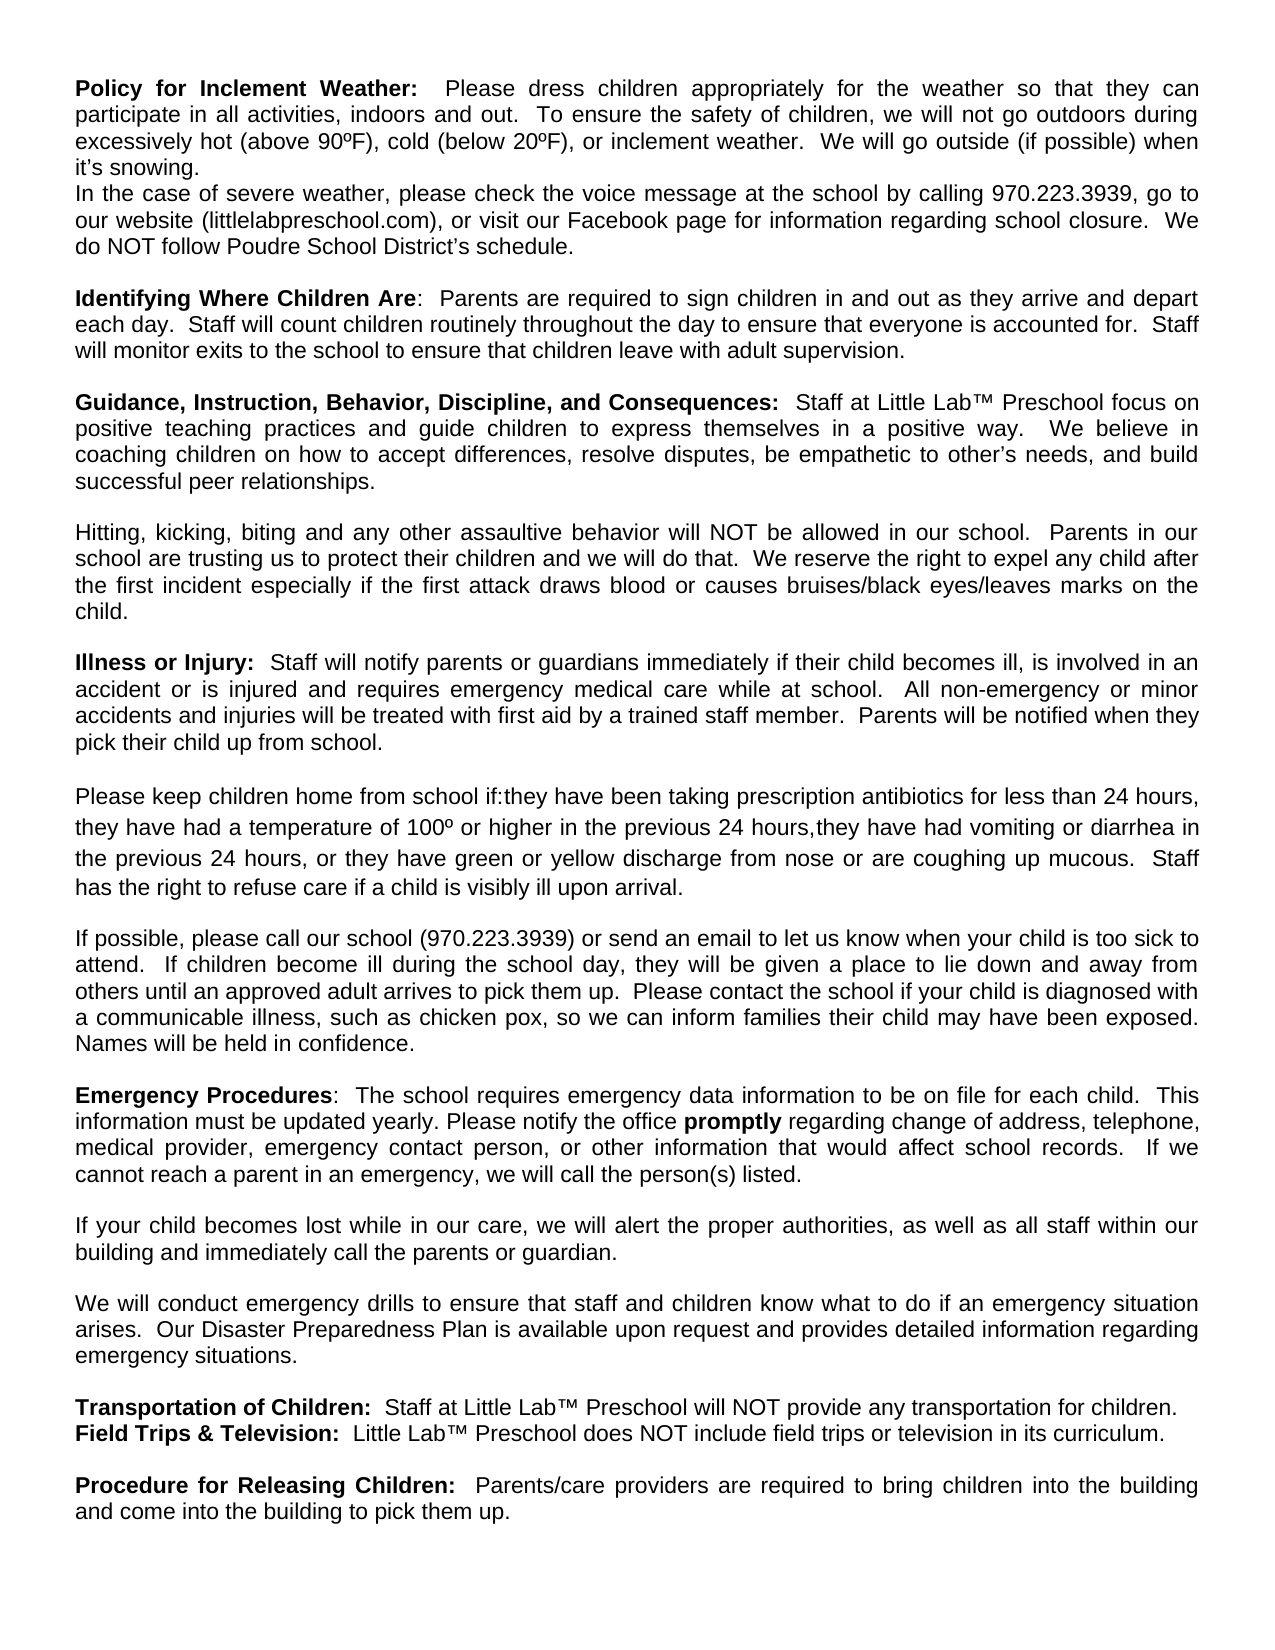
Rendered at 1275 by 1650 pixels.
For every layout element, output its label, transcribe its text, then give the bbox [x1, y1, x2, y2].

text Illness or Injury: Staff will notify parents or guardians immediately if their child becomes ill, is involved in an accident or is injured and requires emergency medical care while at school. All non-emergency or minor accidents and injuries will be treated with first aid by a trained staff member. Parents will be notified when they pick their child up from school. [75, 649, 1200, 755]
text Policy for Inclement Weather: Please dress children appropriately for the weather so that they can participate in all activities, indoors and out. To ensure the safety of children, we will not go outdoors during excessively hot (above 90ºF), cold (below 20ºF), or inclement weather. We will go outside (if possible) when it’s snowing. [75, 75, 1200, 180]
text If possible, please call our school (970.223.3939) or send an email to let us know when your child is too sick to attend. If children become ill during the school day, they will be given a place to lie down and away from others until an approved adult arrives to pick them up. Please contact the school if your child is diagnosed with a communicable illness, such as chicken pox, so we can inform families their child may have been exposed. Names will be held in confidence. [75, 925, 1200, 1057]
text Identifying Where Children Are: Parents are required to sign children in and out as they arrive and depart each day. Staff will count children routinely throughout the day to ensure that everyone is accounted for. Staff will monitor exits to the school to ensure that children leave with adult supervision. [75, 284, 1200, 363]
text Please keep children home from school if: they have been taking prescription antibiotics for less than 24 hours, they have had a temperature of 100º or higher in the previous 24 hours, they have had vomiting or diarrhea in the previous 24 hours, or they have green or yellow discharge from nose or are coughing up mucous. Staff has the right to refuse care if a child is visibly ill upon arrival. [75, 780, 1200, 900]
text Hitting, kicking, biting and any other assaultive behavior will NOT be allowed in our school. Parents in our school are trusting us to protect their children and we will do that. We reserve the right to expel any child after the first incident especially if the first attack draws blood or causes bruises/black eyes/leaves marks on the child. [75, 519, 1200, 624]
text Field Trips & Television: Little Lab™ Preschool does NOT include field trips or television in its curriculum. [75, 1420, 1200, 1447]
text Procedure for Releasing Children: Parents/care providers are required to bring children into the building and come into the building to pick them up. [75, 1472, 1200, 1524]
text Guidance, Instruction, Behavior, Discipline, and Consequences: Staff at Little Lab™ Preschool focus on positive teaching practices and guide children to express themselves in a positive way. We believe in coaching children on how to accept differences, resolve disputes, be empathetic to other’s needs, and build successful peer relationships. [75, 388, 1200, 494]
text Emergency Procedures: The school requires emergency data information to be on file for each child. This information must be updated yearly. Please notify the office promptly regarding change of address, telephone, medical provider, emergency contact person, or other information that would affect school records. If we cannot reach a parent in an emergency, we will call the person(s) listed. [75, 1082, 1200, 1187]
text If your child becomes lost while in our care, we will alert the proper authorities, as well as all staff within our building and immediately call the parents or guardian. [75, 1212, 1200, 1265]
text Transportation of Children: Staff at Little Lab™ Preschool will NOT provide any transportation for children. [75, 1394, 1200, 1420]
text In the case of severe weather, please check the voice message at the school by calling 970.223.3939, go to our website (littlelabpreschool.com), or visit our Facebook page for information regarding school closure. We do NOT follow Poudre School District’s schedule. [75, 180, 1200, 259]
text We will conduct emergency drills to ensure that staff and children know what to do if an emergency situation arises. Our Disaster Preparedness Plan is available upon request and provides detailed information regarding emergency situations. [75, 1290, 1200, 1369]
